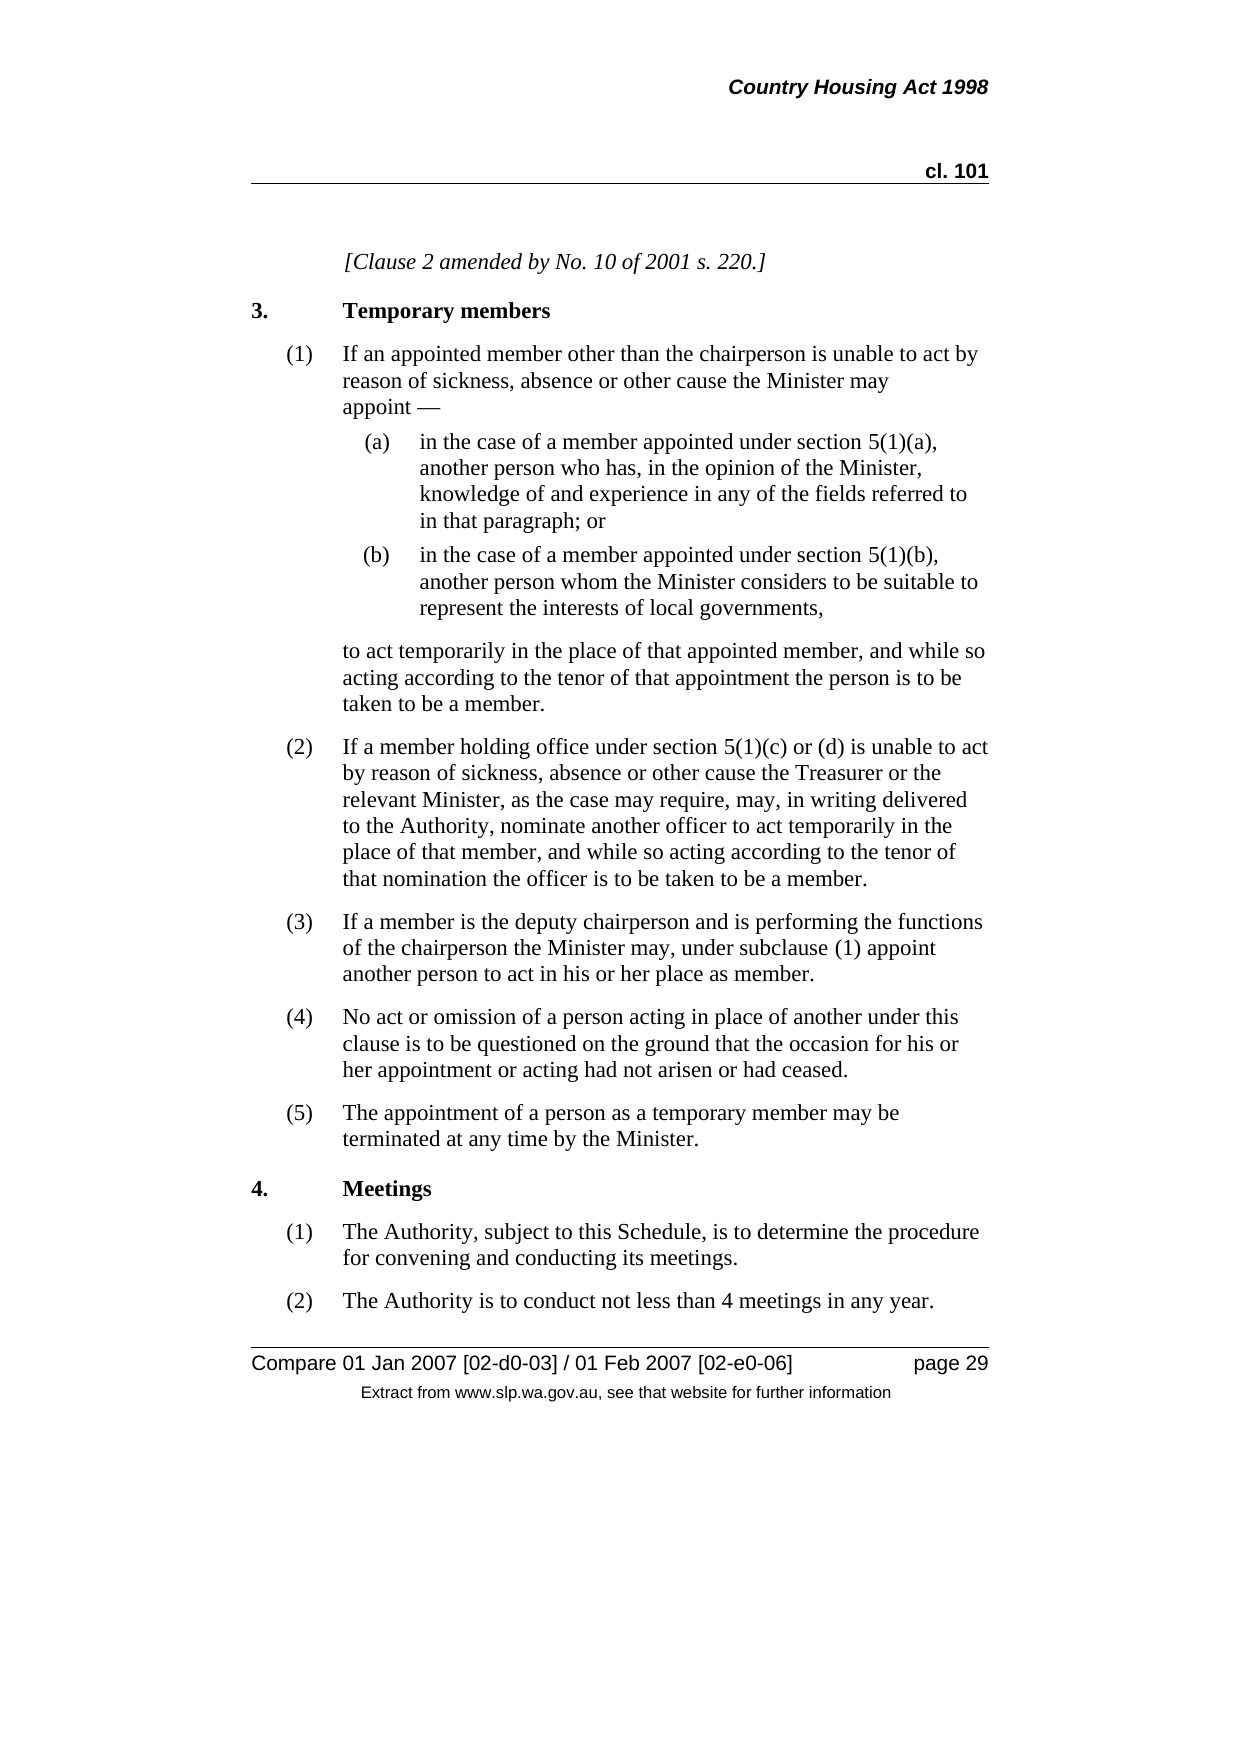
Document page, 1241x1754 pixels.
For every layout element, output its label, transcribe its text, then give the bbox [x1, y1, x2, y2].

text (5) The appointment of a person as a temporary member may be terminated at any time by the Minister. [251, 1099, 989, 1152]
text [Clause 2 amended by No. 10 of 2001 s. 220.] [251, 248, 989, 274]
text (1) If an appointed member other than the chairperson is unable to act by reason of sickness, absence or other cause the Minister may appoint — [251, 340, 989, 419]
subtitle 3. Temporary members [251, 297, 989, 324]
text (4) No act or omission of a person acting in place of another under this clause is to be questioned on the ground that the occasion for his or her appointment or acting had not arisen or had ceased. [251, 1003, 989, 1082]
text (2) The Authority is to conduct not less than 4 meetings in any year. [251, 1287, 989, 1313]
text (b) in the case of a member appointed under section 5(1)(b), another person whom the Minister considers to be suitable to represent the interests of local governments, [251, 541, 989, 621]
text (2) If a member holding office under section 5(1)(c) or (d) is unable to act by reason of sickness, absence or other cause the Treasurer or the relevant Minister, as the case may require, may, in writing delivered to the Authority, nominate another officer to act temporarily in the place of that member, and while so acting according to the tenor of that nomination the officer is to be taken to be a member. [251, 733, 989, 891]
subtitle 4. Meetings [251, 1175, 989, 1201]
text (1) The Authority, subject to this Schedule, is to determine the procedure for convening and conducting its meetings. [251, 1218, 989, 1271]
text (3) If a member is the deputy chairperson and is performing the functions of the chairperson the Minister may, under subclause (1) appoint another person to act in his or her place as member. [251, 908, 989, 987]
text (a) in the case of a member appointed under section 5(1)(a), another person who has, in the opinion of the Minister, knowledge of and experience in any of the fields referred to in that paragraph; or [251, 428, 989, 533]
text to act temporarily in the place of that appointed member, and while so acting according to the tenor of that appointment the person is to be taken to be a member. [251, 637, 989, 716]
